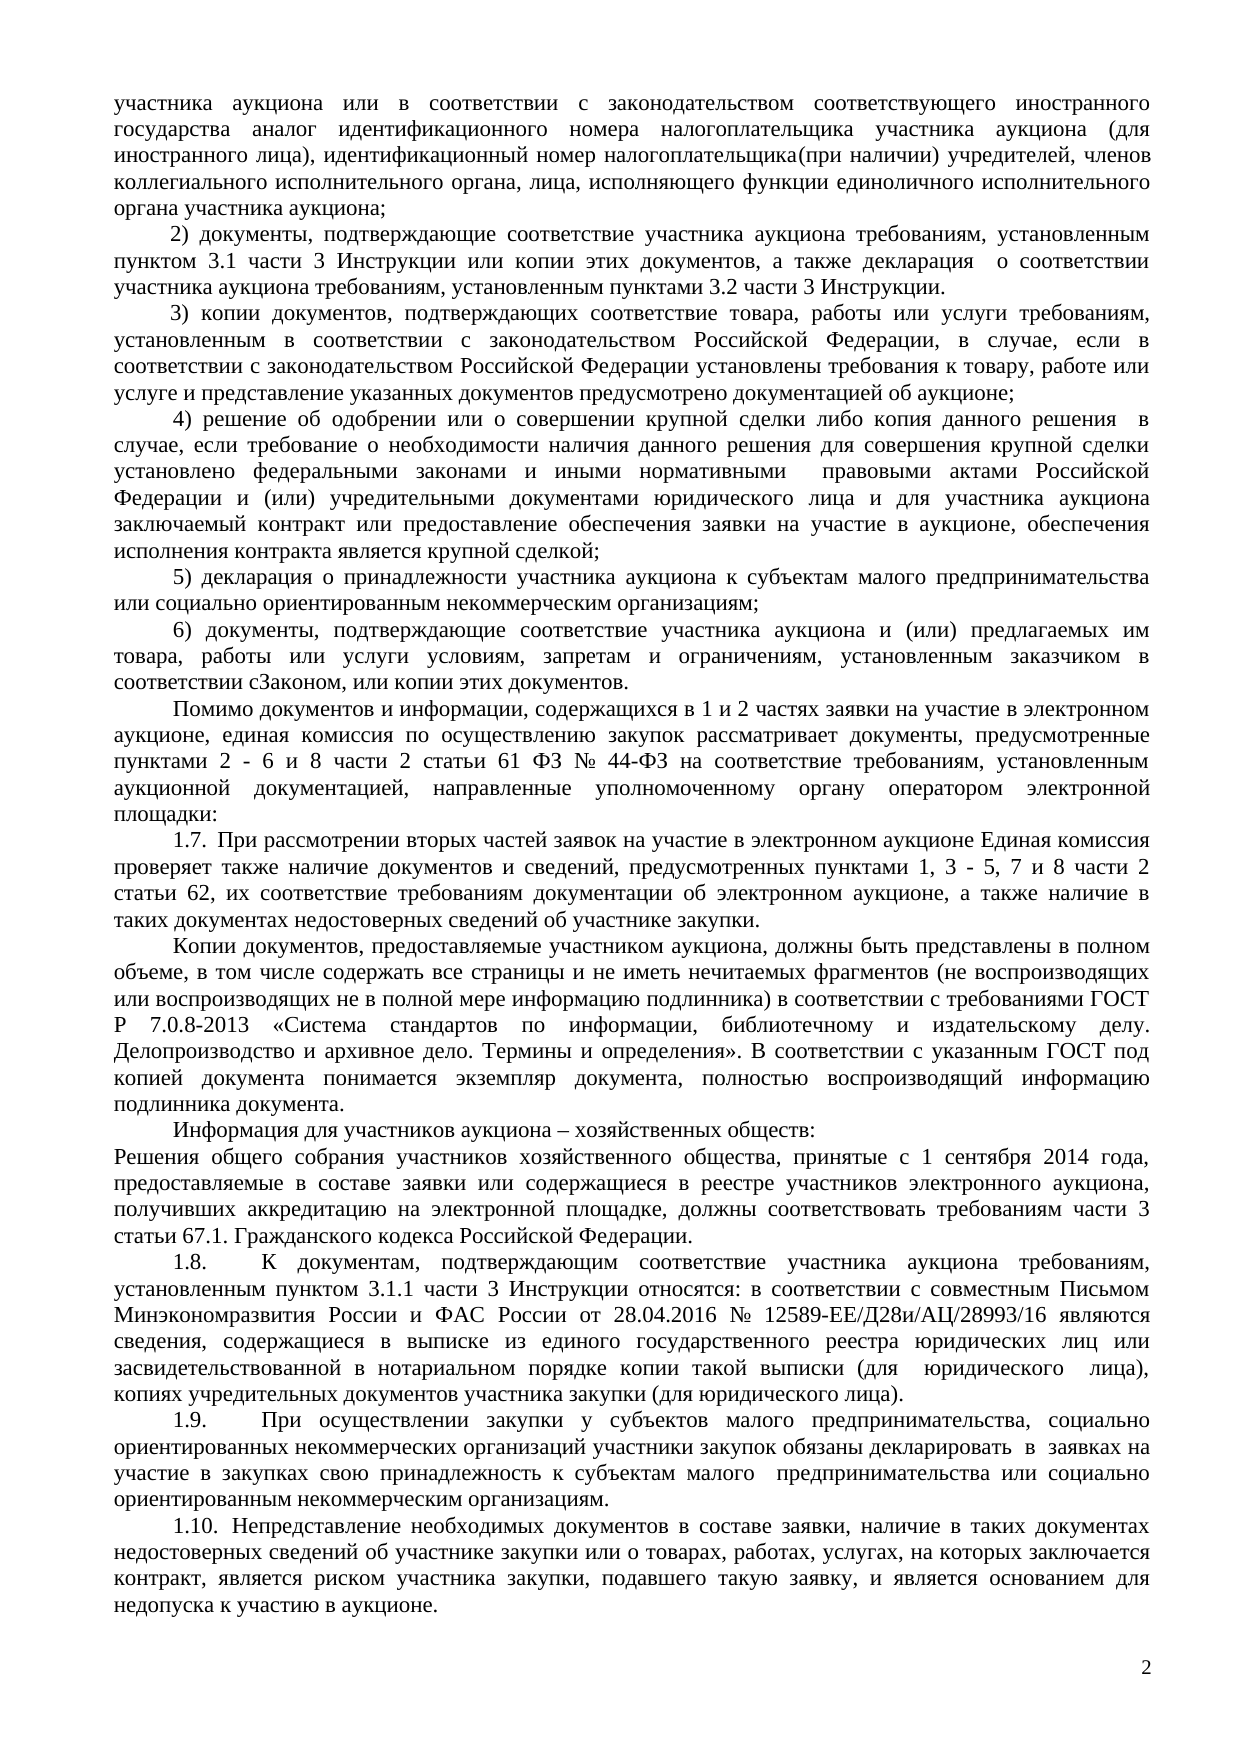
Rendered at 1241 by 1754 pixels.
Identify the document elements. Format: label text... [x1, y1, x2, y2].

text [113, 89, 1152, 220]
text Решения общего собрания участников хозяйственного общества, принятые с 1 сентября 2014 года, предоставляемые в составе заявки или содержащиеся в реестре участников электронного аукциона, получивших аккредитацию на электронной площадке, должны соответствовать требованиям части 3 статьи 67.1. Гражданского кодекса Российской Федерации. [113, 1143, 1152, 1248]
text Помимо документов и информации, содержащихся в 1 и 2 частях заявки на участие в электронном аукционе, единая комиссия по осуществлению закупок рассматривает документы, предусмотренные пунктами 2 - 6 и 8 части 2 статьи 61 ФЗ № 44-ФЗ на соответствие требованиям, установленным аукционной документацией, направленные уполномоченному органу оператором электронной площадки: [113, 695, 1152, 827]
text 4) решение об одобрении или о совершении крупной сделки либо копия данного решения в случае, если требование о необходимости наличия данного решения для совершения крупной сделки установлено федеральными законами и иными нормативными правовыми актами Российской Федерации и (или) учредительными документами юридического лица и для участника аукциона заключаемый контракт или предоставление обеспечения заявки на участие в аукционе, обеспечения исполнения контракта является крупной сделкой; [113, 405, 1152, 563]
text Копии документов, предоставляемые участником аукциона, должны быть представлены в полном объеме, в том числе содержать все страницы и не иметь нечитаемых фрагментов (не воспроизводящих или воспроизводящих не в полной мере информацию подлинника) в соответствии с требованиями ГОСТ Р 7.0.8-2013 «Система стандартов по информации, библиотечному и издательскому делу. Делопроизводство и архивное дело. Термины и определения». В соответствии с указанным ГОСТ под копией документа понимается экземпляр документа, полностью воспроизводящий информацию подлинника документа. [113, 932, 1152, 1116]
text 5) декларация о принадлежности участника аукциона к субъектам малого предпринимательства или социально ориентированным некоммерческим организациям; [113, 563, 1152, 616]
list Непредставление необходимых документов в составе заявки, наличие в таких документах недостоверных сведений об участнике закупки или о товарах, работах, услугах, на которых заключается контракт, является риском участника закупки, подавшего такую заявку, и является основанием для недопуска к участию в аукционе. [113, 1512, 1152, 1617]
list При рассмотрении вторых частей заявок на участие в электронном аукционе Единая комиссия проверяет также наличие документов и сведений, предусмотренных пунктами 1, 3 - 5, 7 и 8 части 2 статьи 62, их соответствие требованиям документации об электронном аукционе, а также наличие в таких документах недостоверных сведений об участнике закупки. [113, 827, 1152, 932]
text 2) документы, подтверждающие соответствие участника аукциона требованиям, установленным пунктом 3.1 части 3 Инструкции или копии этих документов, а также декларация о соответствии участника аукциона требованиям, установленным пунктами 3.2 части 3 Инструкции. [113, 220, 1152, 299]
text Информация для участников аукциона – хозяйственных обществ: [113, 1116, 1152, 1143]
list При осуществлении закупки у субъектов малого предпринимательства, социально ориентированных некоммерческих организаций участники закупок обязаны декларировать в заявках на участие в закупках свою принадлежность к субъектам малого предпринимательства или социально ориентированным некоммерческим организациям. [113, 1406, 1152, 1512]
list К документам, подтверждающим соответствие участника аукциона требованиям, установленным пунктом 3.1.1 части 3 Инструкции относятся: в соответствии с совместным Письмом Минэкономразвития России и ФАС России от 28.04.2016 № 12589-ЕЕ/Д28и/АЦ/28993/16 являются сведения, содержащиеся в выписке из единого государственного реестра юридических лиц или засвидетельствованной в нотариальном порядке копии такой выписки (для юридического лица), копиях учредительных документов участника закупки (для юридического лица). [113, 1248, 1152, 1406]
text 3) копии документов, подтверждающих соответствие товара, работы или услуги требованиям, установленным в соответствии с законодательством Российской Федерации, в случае, если в соответствии с законодательством Российской Федерации установлены требования к товару, работе или услуге и представление указанных документов предусмотрено документацией об аукционе; [113, 299, 1152, 405]
text 6) документы, подтверждающие соответствие участника аукциона и (или) предлагаемых им товара, работы или услуги условиям, запретам и ограничениям, установленным заказчиком в соответствии сЗаконом, или копии этих документов. [113, 616, 1152, 695]
